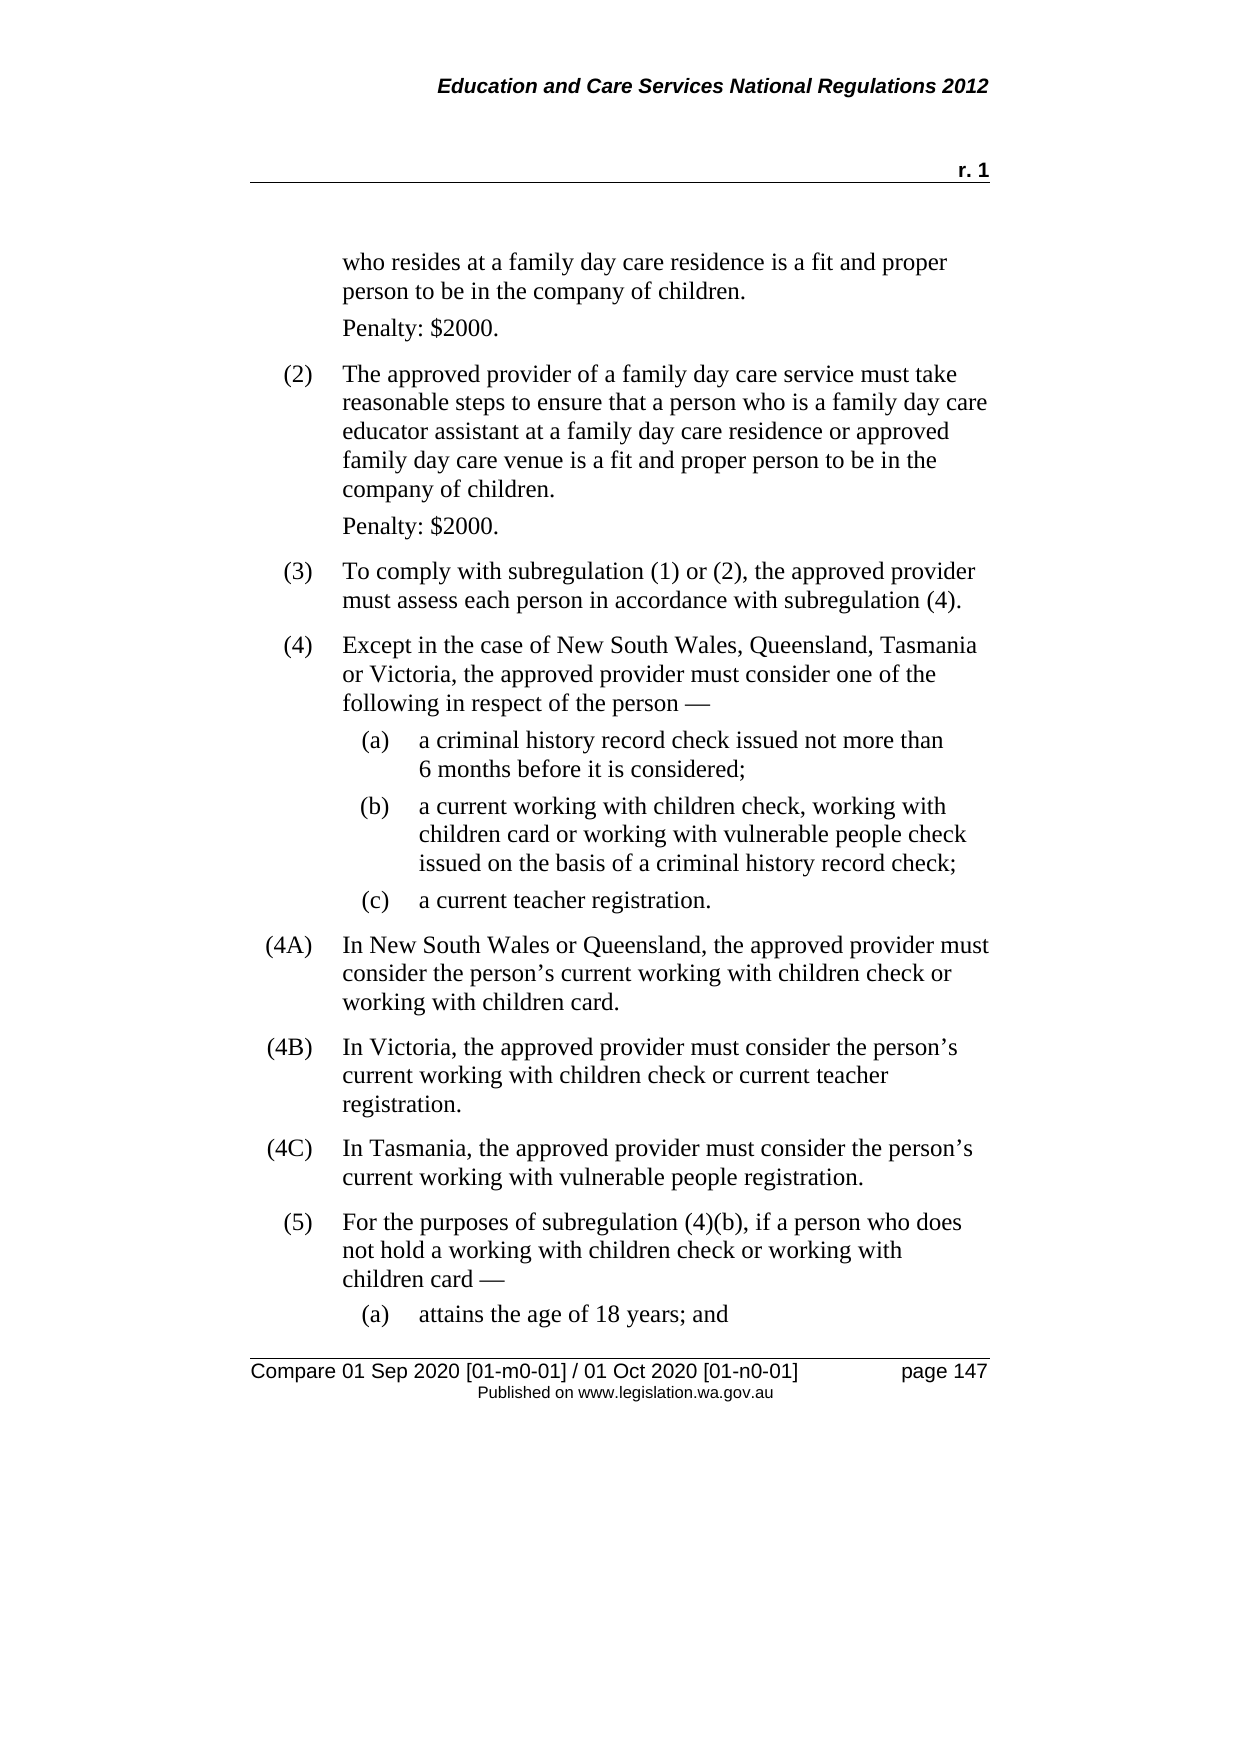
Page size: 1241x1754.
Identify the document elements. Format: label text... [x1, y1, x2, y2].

text (c) a current teacher registration. [250, 885, 990, 914]
text (2) The approved provider of a family day care service must take reasonable steps to ensure that a person who is a family day care educator assistant at a family day care residence or approved family day care venue is a fit and proper person to be in the company of children. [250, 359, 990, 502]
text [250, 247, 990, 305]
text Penalty: $2000. [250, 511, 990, 539]
text (4) Except in the case of New South Wales, Queensland, Tasmania or Victoria, the approved provider must consider one of the following in respect of the person — [250, 630, 990, 717]
text (b) a current working with children check, working with children card or working with vulnerable people check issued on the basis of a criminal history record check; [250, 791, 990, 877]
text (5) For the purposes of subregulation (4)(b), if a person who does not hold a working with children check or working with children card — [250, 1207, 990, 1293]
text (4C) In Tasmania, the approved provider must consider the person’s current working with vulnerable people registration. [250, 1133, 990, 1191]
text (4A) In New South Wales or Queensland, the approved provider must consider the person’s current working with children check or working with children card. [250, 930, 990, 1016]
text Penalty: $2000. [250, 313, 990, 342]
text (a) a criminal history record check issued not more than 6 months before it is considered; [250, 725, 990, 782]
text (a) attains the age of 18 years; and [250, 1299, 990, 1328]
text (4B) In Victoria, the approved provider must consider the person’s current working with children check or current teacher registration. [250, 1032, 990, 1118]
text (3) To comply with subregulation (1) or (2), the approved provider must assess each person in accordance with subregulation (4). [250, 556, 990, 614]
